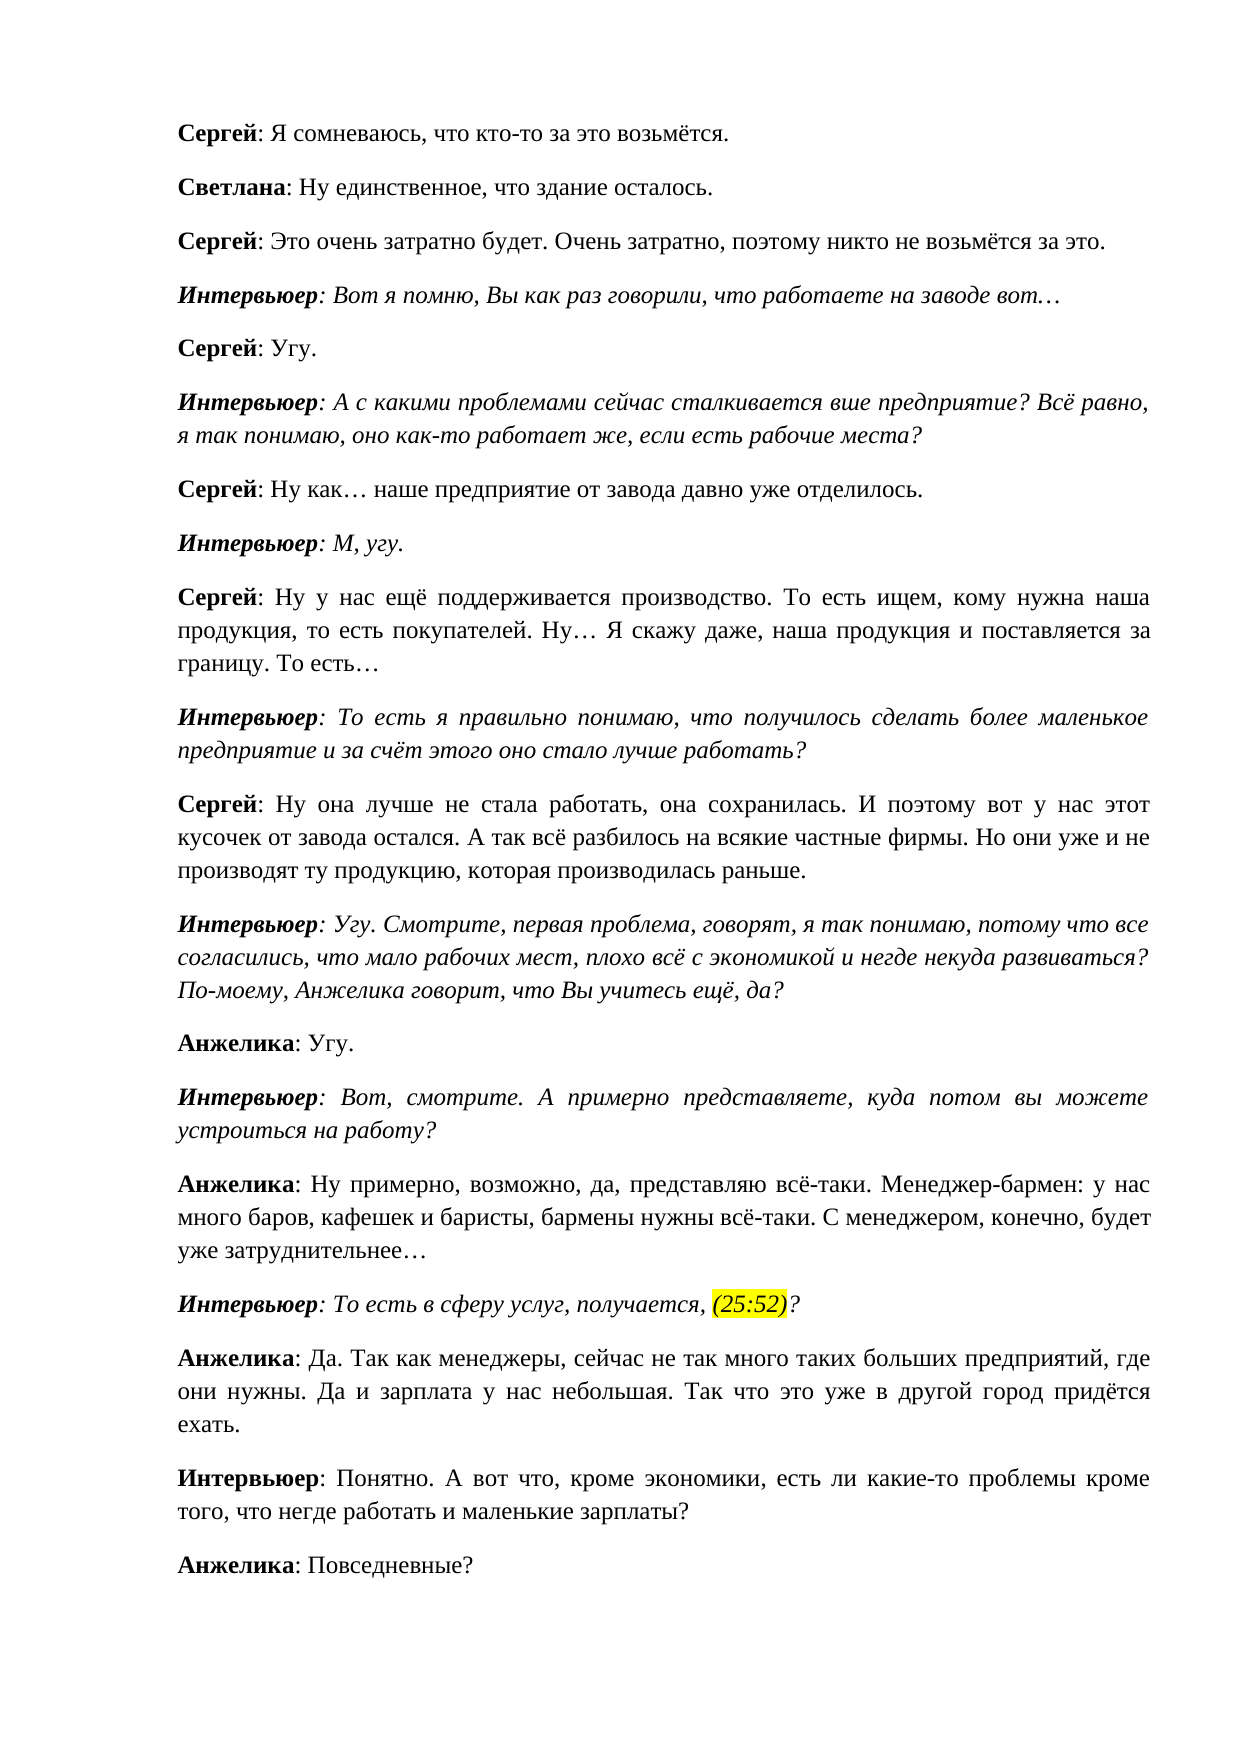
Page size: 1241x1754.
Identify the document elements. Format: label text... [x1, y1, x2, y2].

text Светлана: Ну единственное, что здание осталось. [177, 172, 1152, 201]
text Сергей: Я сомневаюсь, что кто-то за это возьмётся. [177, 118, 1152, 147]
text Сергей: Угу. [177, 333, 1152, 362]
text Сергей: Ну она лучше не стала работать, она сохранилась. И поэтому вот у нас этот кусочек от завода остался. А так всё разбилось на всякие частные фирмы. Но они уже и не производят ту продукцию, которая производилась раньше. [177, 789, 1152, 883]
text Интервьюер: А с какими проблемами сейчас сталкивается вше предприятие? Всё равно, я так понимаю, оно как-то работает же, если есть рабочие места? [177, 387, 1152, 449]
text Анжелика: Угу. [177, 1028, 1152, 1057]
text Сергей: Ну как… наше предприятие от завода давно уже отделилось. [177, 474, 1152, 503]
text Интервьюер: То есть в сферу услуг, получается, (25:52)? [177, 1289, 712, 1318]
text Интервьюер: М, угу. [177, 528, 1152, 557]
text Интервьюер: Понятно. А вот что, кроме экономики, есть ли какие-то проблемы кроме того, что негде работать и маленькие зарплаты? [177, 1463, 1152, 1525]
text Анжелика: Ну примерно, возможно, да, представляю всё-таки. Менеджер-бармен: у нас много баров, кафешек и баристы, бармены нужны всё-таки. С менеджером, конечно, будет уже затруднительнее… [177, 1169, 1152, 1264]
text Интервьюер: Вот, смотрите. А примерно представляете, куда потом вы можете устроиться на работу? [177, 1082, 1152, 1144]
text Анжелика: Да. Так как менеджеры, сейчас не так много таких больших предприятий, где они нужны. Да и зарплата у нас небольшая. Так что это уже в другой город придётся ехать. [177, 1343, 1152, 1438]
text Анжелика: Повседневные? [177, 1550, 1152, 1578]
text Интервьюер: Угу. Смотрите, первая проблема, говорят, я так понимаю, потому что все согласились, что мало рабочих мест, плохо всё с экономикой и негде некуда развиваться? По-моему, Анжелика говорит, что Вы учитесь ещё, да? [177, 909, 1152, 1003]
text Интервьюер: То есть я правильно понимаю, что получилось сделать более маленькое предприятие и за счёт этого оно стало лучше работать? [177, 702, 1152, 764]
text Интервьюер: То есть в сферу услуг, получается, (25:52)? [787, 1289, 1152, 1318]
text Интервьюер: Вот я помню, Вы как раз говорили, что работаете на заводе вот… [177, 280, 1152, 308]
text Сергей: Ну у нас ещё поддерживается производство. То есть ищем, кому нужна наша продукция, то есть покупателей. Ну… Я скажу даже, наша продукция и поставляется за границу. То есть… [177, 582, 1152, 677]
text Сергей: Это очень затратно будет. Очень затратно, поэтому никто не возьмётся за это. [177, 226, 1152, 254]
